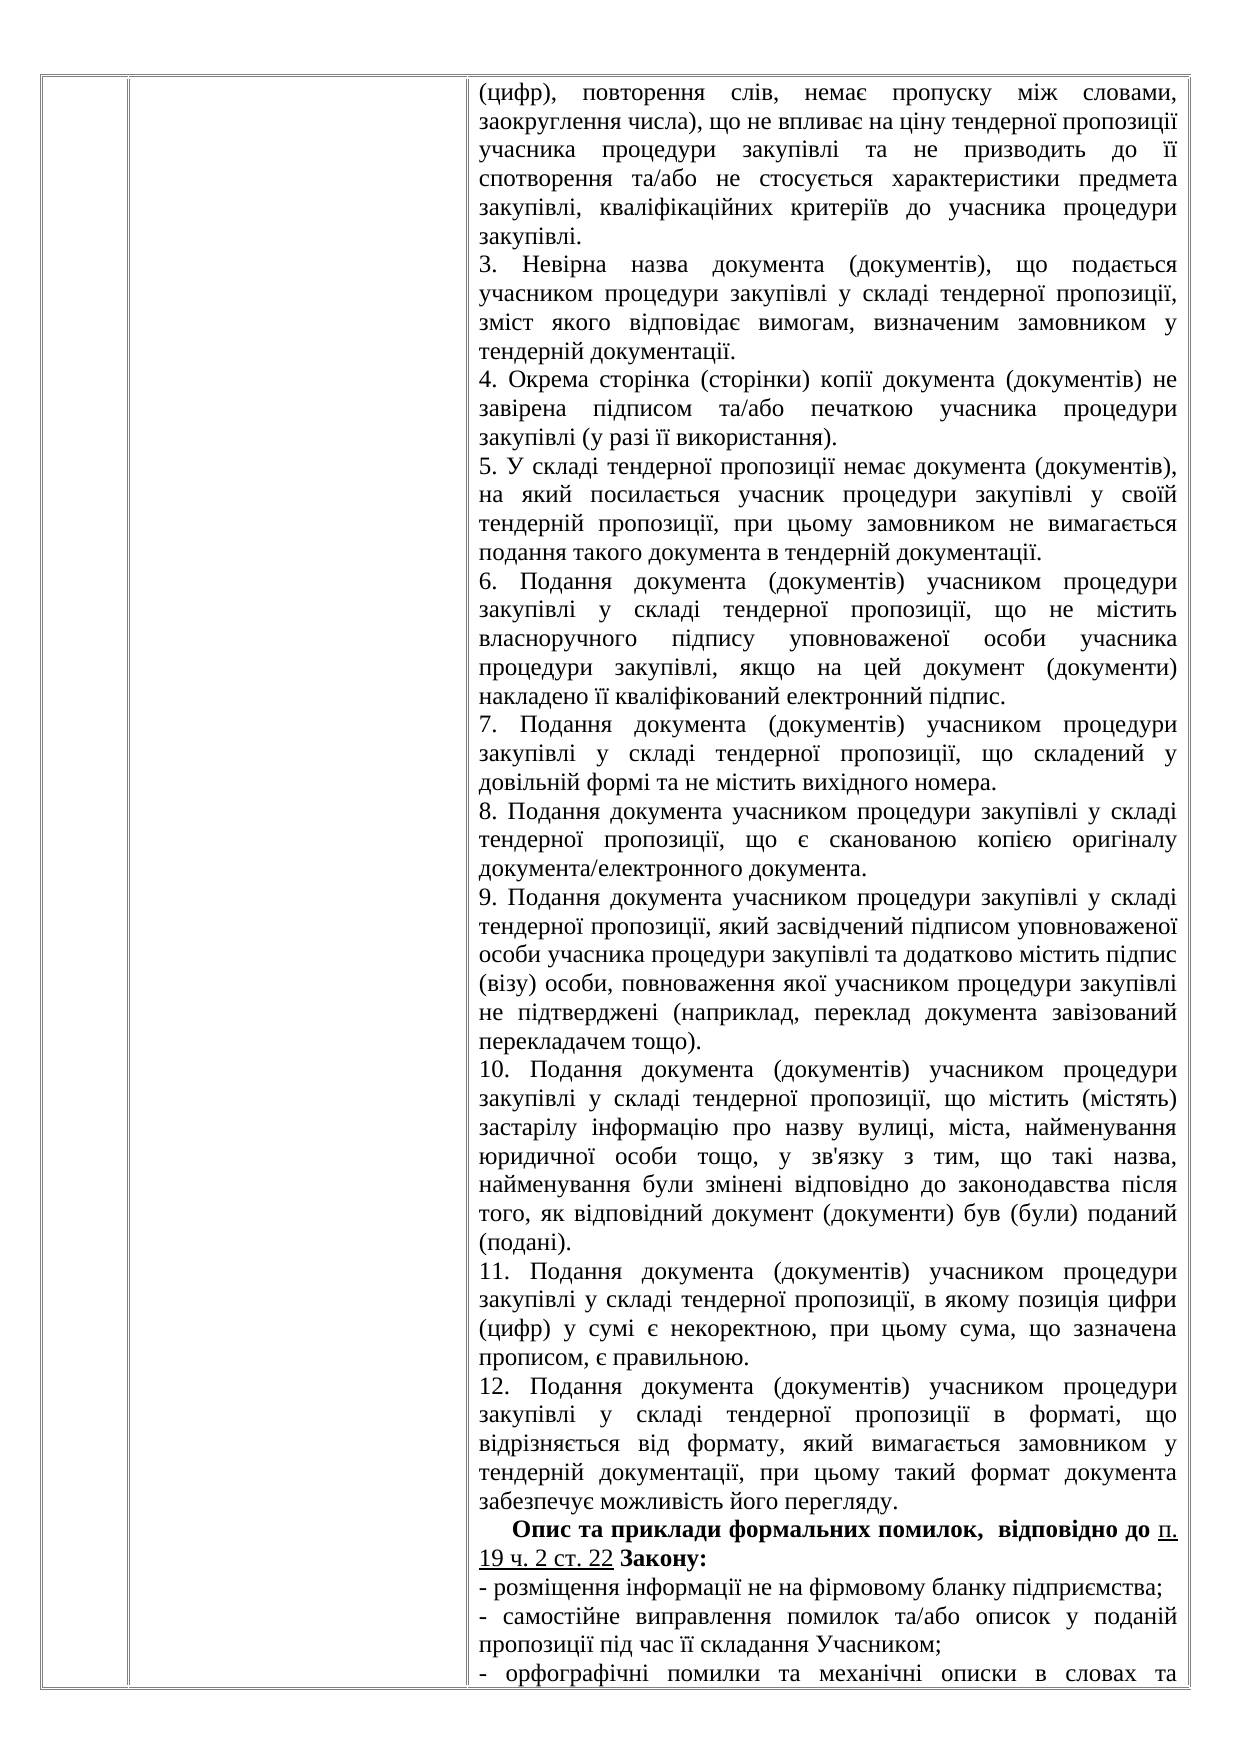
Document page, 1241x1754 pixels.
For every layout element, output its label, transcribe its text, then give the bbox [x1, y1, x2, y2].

table_cell 1 [43, 77, 128, 1687]
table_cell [468, 77, 1189, 1687]
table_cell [129, 77, 467, 1687]
